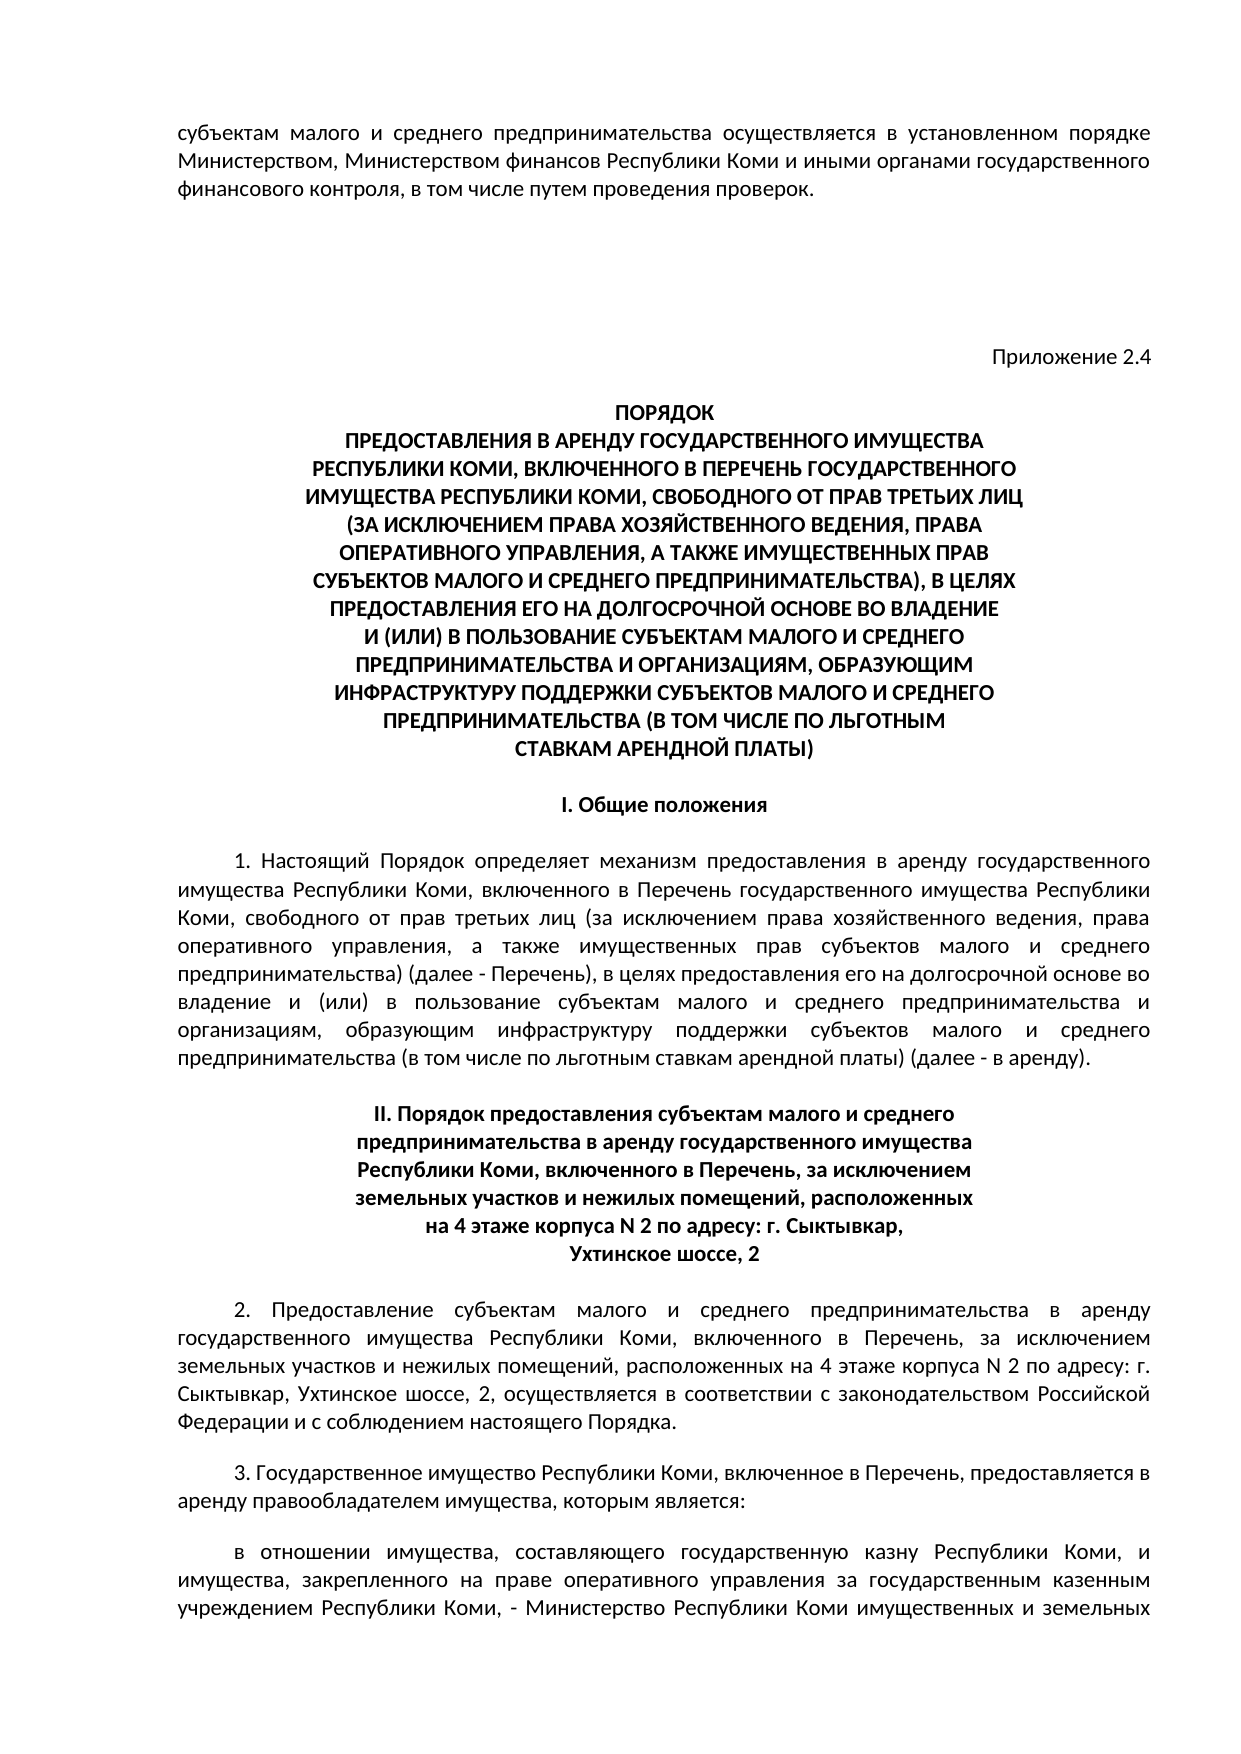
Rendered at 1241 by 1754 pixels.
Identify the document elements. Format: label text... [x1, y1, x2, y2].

title ПОРЯДОК [177, 398, 1152, 426]
title ПРЕДОСТАВЛЕНИЯ ЕГО НА ДОЛГОСРОЧНОЙ ОСНОВЕ ВО ВЛАДЕНИЕ [177, 594, 1152, 622]
title РЕСПУБЛИКИ КОМИ, ВКЛЮЧЕННОГО В ПЕРЕЧЕНЬ ГОСУДАРСТВЕННОГО [177, 454, 1152, 482]
title И (ИЛИ) В ПОЛЬЗОВАНИЕ СУБЪЕКТАМ МАЛОГО И СРЕДНЕГО [177, 622, 1152, 651]
title на 4 этаже корпуса N 2 по адресу: г. Сыктывкар, [177, 1211, 1152, 1239]
title СТАВКАМ АРЕНДНОЙ ПЛАТЫ) [177, 734, 1152, 763]
text 3. Государственное имущество Республики Коми, включенное в Перечень, предоставляется в аренду правообладателем имущества, которым является: [177, 1458, 1152, 1514]
title СУБЪЕКТОВ МАЛОГО И СРЕДНЕГО ПРЕДПРИНИМАТЕЛЬСТВА), В ЦЕЛЯХ [177, 566, 1152, 594]
title ИМУЩЕСТВА РЕСПУБЛИКИ КОМИ, СВОБОДНОГО ОТ ПРАВ ТРЕТЬИХ ЛИЦ [177, 482, 1152, 510]
title ПРЕДОСТАВЛЕНИЯ В АРЕНДУ ГОСУДАРСТВЕННОГО ИМУЩЕСТВА [177, 426, 1152, 454]
title Республики Коми, включенного в Перечень, за исключением [177, 1155, 1152, 1183]
text Приложение 2.4 [177, 342, 1152, 370]
title ОПЕРАТИВНОГО УПРАВЛЕНИЯ, А ТАКЖЕ ИМУЩЕСТВЕННЫХ ПРАВ [177, 538, 1152, 566]
text 1. Настоящий Порядок определяет механизм предоставления в аренду государственного имущества Республики Коми, включенного в Перечень государственного имущества Республики Коми, свободного от прав третьих лиц (за исключением права хозяйственного ведения, права оперативного управления, а также имущественных прав субъектов малого и среднего предпринимательства) (далее - Перечень), в целях предоставления его на долгосрочной основе во владение и (или) в пользование субъектам малого и среднего предпринимательства и организациям, образующим инфраструктуру поддержки субъектов малого и среднего предпринимательства (в том числе по льготным ставкам арендной платы) (далее - в аренду). [177, 847, 1152, 1071]
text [177, 118, 1152, 202]
title I. Общие положения [177, 791, 1152, 819]
text 2. Предоставление субъектам малого и среднего предпринимательства в аренду государственного имущества Республики Коми, включенного в Перечень, за исключением земельных участков и нежилых помещений, расположенных на 4 этаже корпуса N 2 по адресу: г. Сыктывкар, Ухтинское шоссе, 2, осуществляется в соответствии с законодательством Российской Федерации и с соблюдением настоящего Порядка. [177, 1295, 1152, 1435]
title ПРЕДПРИНИМАТЕЛЬСТВА И ОРГАНИЗАЦИЯМ, ОБРАЗУЮЩИМ [177, 651, 1152, 678]
title предпринимательства в аренду государственного имущества [177, 1127, 1152, 1155]
title Ухтинское шоссе, 2 [177, 1239, 1152, 1267]
title ПРЕДПРИНИМАТЕЛЬСТВА (В ТОМ ЧИСЛЕ ПО ЛЬГОТНЫМ [177, 707, 1152, 734]
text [177, 1537, 1152, 1621]
title земельных участков и нежилых помещений, расположенных [177, 1183, 1152, 1211]
title (ЗА ИСКЛЮЧЕНИЕМ ПРАВА ХОЗЯЙСТВЕННОГО ВЕДЕНИЯ, ПРАВА [177, 510, 1152, 538]
title II. Порядок предоставления субъектам малого и среднего [177, 1099, 1152, 1127]
title ИНФРАСТРУКТУРУ ПОДДЕРЖКИ СУБЪЕКТОВ МАЛОГО И СРЕДНЕГО [177, 678, 1152, 707]
